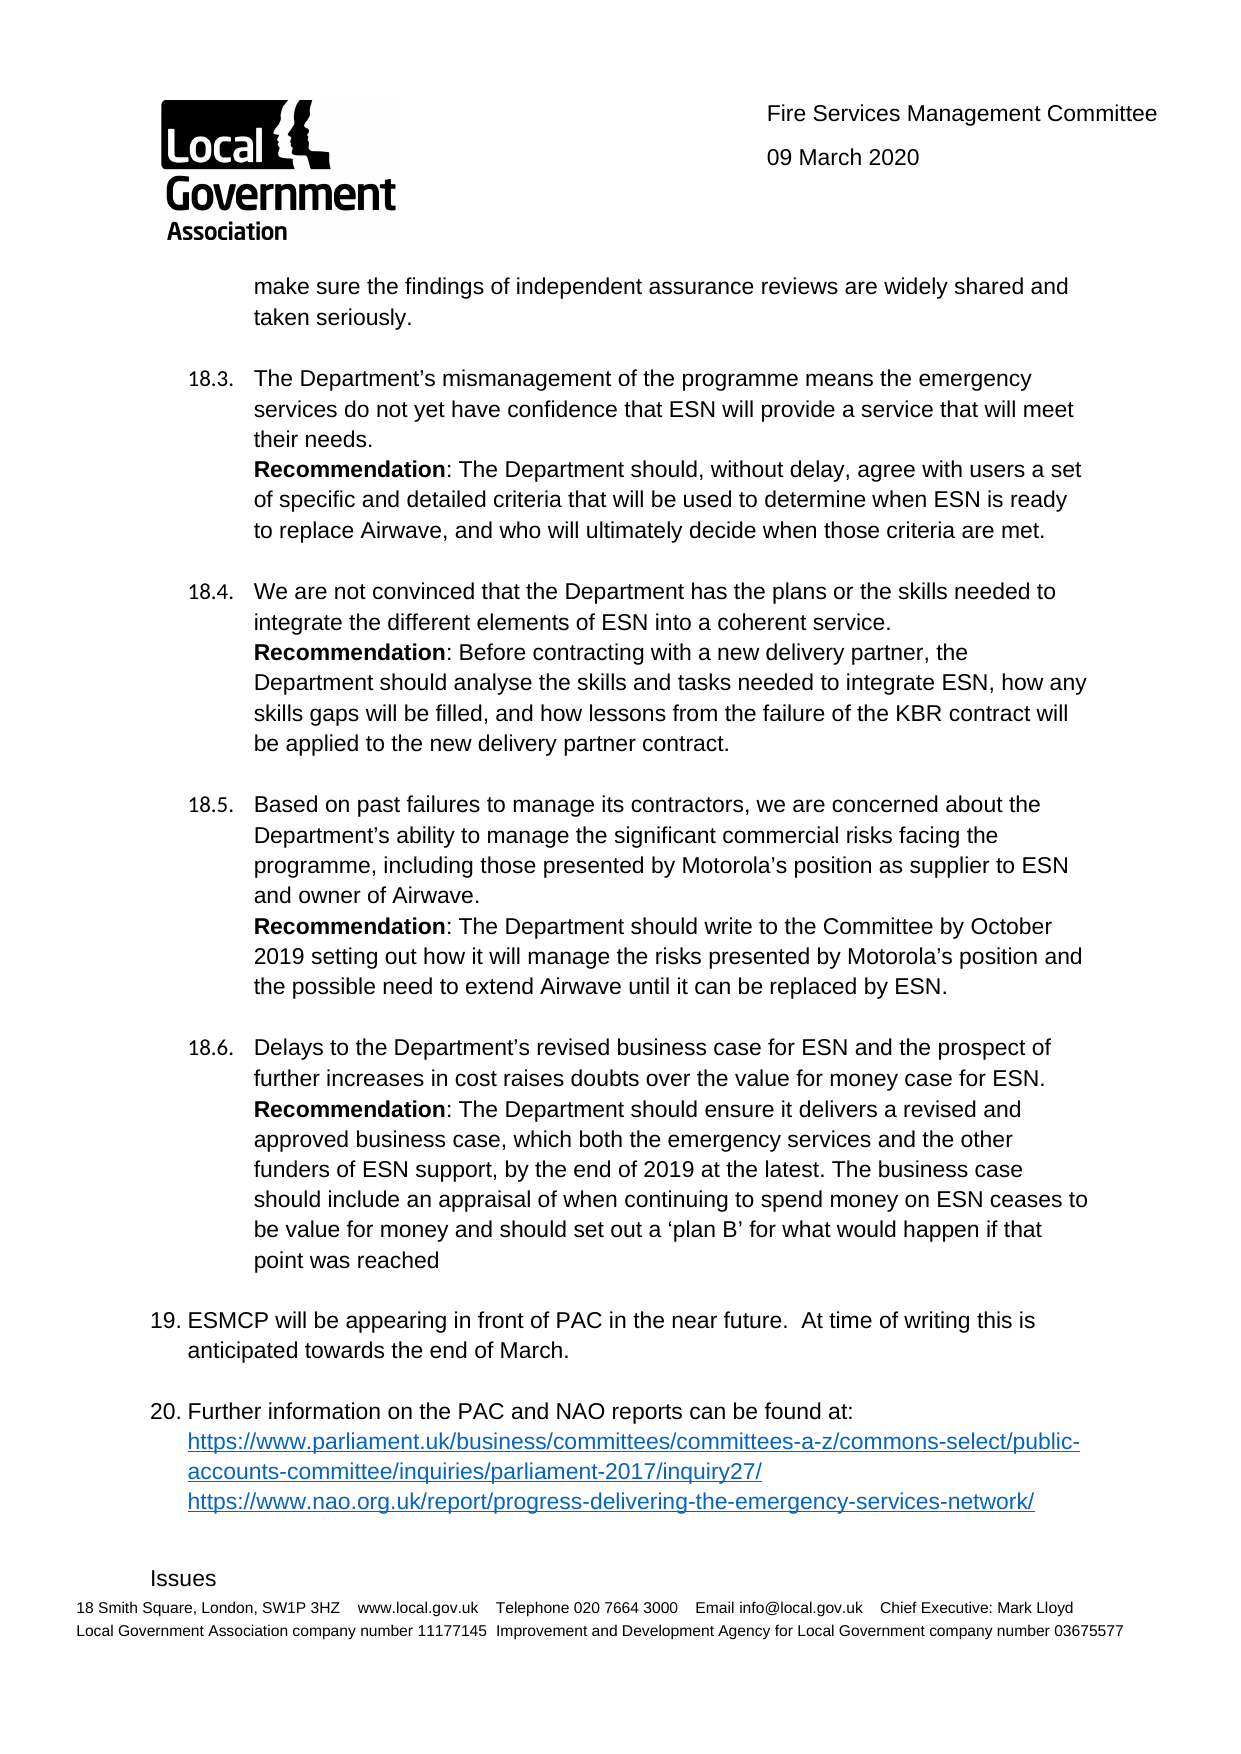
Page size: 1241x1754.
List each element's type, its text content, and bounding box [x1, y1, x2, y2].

list Recommendation: The Department should ensure it delivers a revised and approved business case, which both the emergency services and the other funders of ESN support, by the end of 2019 at the latest. The business case should include an appraisal of when continuing to spend money on ESN ceases to be value for money and should set out a ‘plan B’ for what would happen if that point was reached [253, 1096, 1090, 1273]
list Further information on the PAC and NAO reports can be found at: [150, 1398, 1090, 1424]
list ESMCP will be appearing in front of PAC in the near future. At time of writing this is anticipated towards the end of March. [150, 1307, 1090, 1363]
list Recommendation: The Department should write to the Committee by October 2019 setting out how it will manage the risks presented by Motorola’s position and the possible need to extend Airwave until it can be replaced by ESN. [253, 913, 1090, 999]
list Recommendation: Before contracting with a new delivery partner, the Department should analyse the skills and tasks needed to integrate ESN, how any skills gaps will be filled, and how lessons from the failure of the KBR contract will be applied to the new delivery partner contract. [253, 639, 1090, 756]
list The Department’s mismanagement of the programme means the emergency services do not yet have confidence that ESN will provide a service that will meet their needs. [187, 364, 1090, 452]
list https://www.nao.org.uk/report/progress-delivering-the-emergency-services-network/ [187, 1488, 1090, 1514]
picture [161, 100, 396, 240]
list https://www.parliament.uk/business/committees/committees-a-z/commons-select/public-accounts-committee/inquiries/parliament-2017/inquiry27/ [187, 1428, 1090, 1484]
list Delays to the Department’s revised business case for ESN and the prospect of further increases in cost raises doubts over the value for money case for ESN. [187, 1033, 1090, 1092]
list Based on past failures to manage its contractors, we are concerned about the Department’s ability to manage the significant commercial risks facing the programme, including those presented by Motorola’s position as supplier to ESN and owner of Airwave. [187, 790, 1090, 909]
list Recommendation: The Department should, without delay, agree with users a set of specific and detailed criteria that will be used to determine when ESN is ready to replace Airwave, and who will ultimately decide when those criteria are met. [253, 456, 1090, 543]
list We are not convinced that the Department has the plans or the skills needed to integrate the different elements of ESN into a coherent service. [187, 577, 1090, 635]
